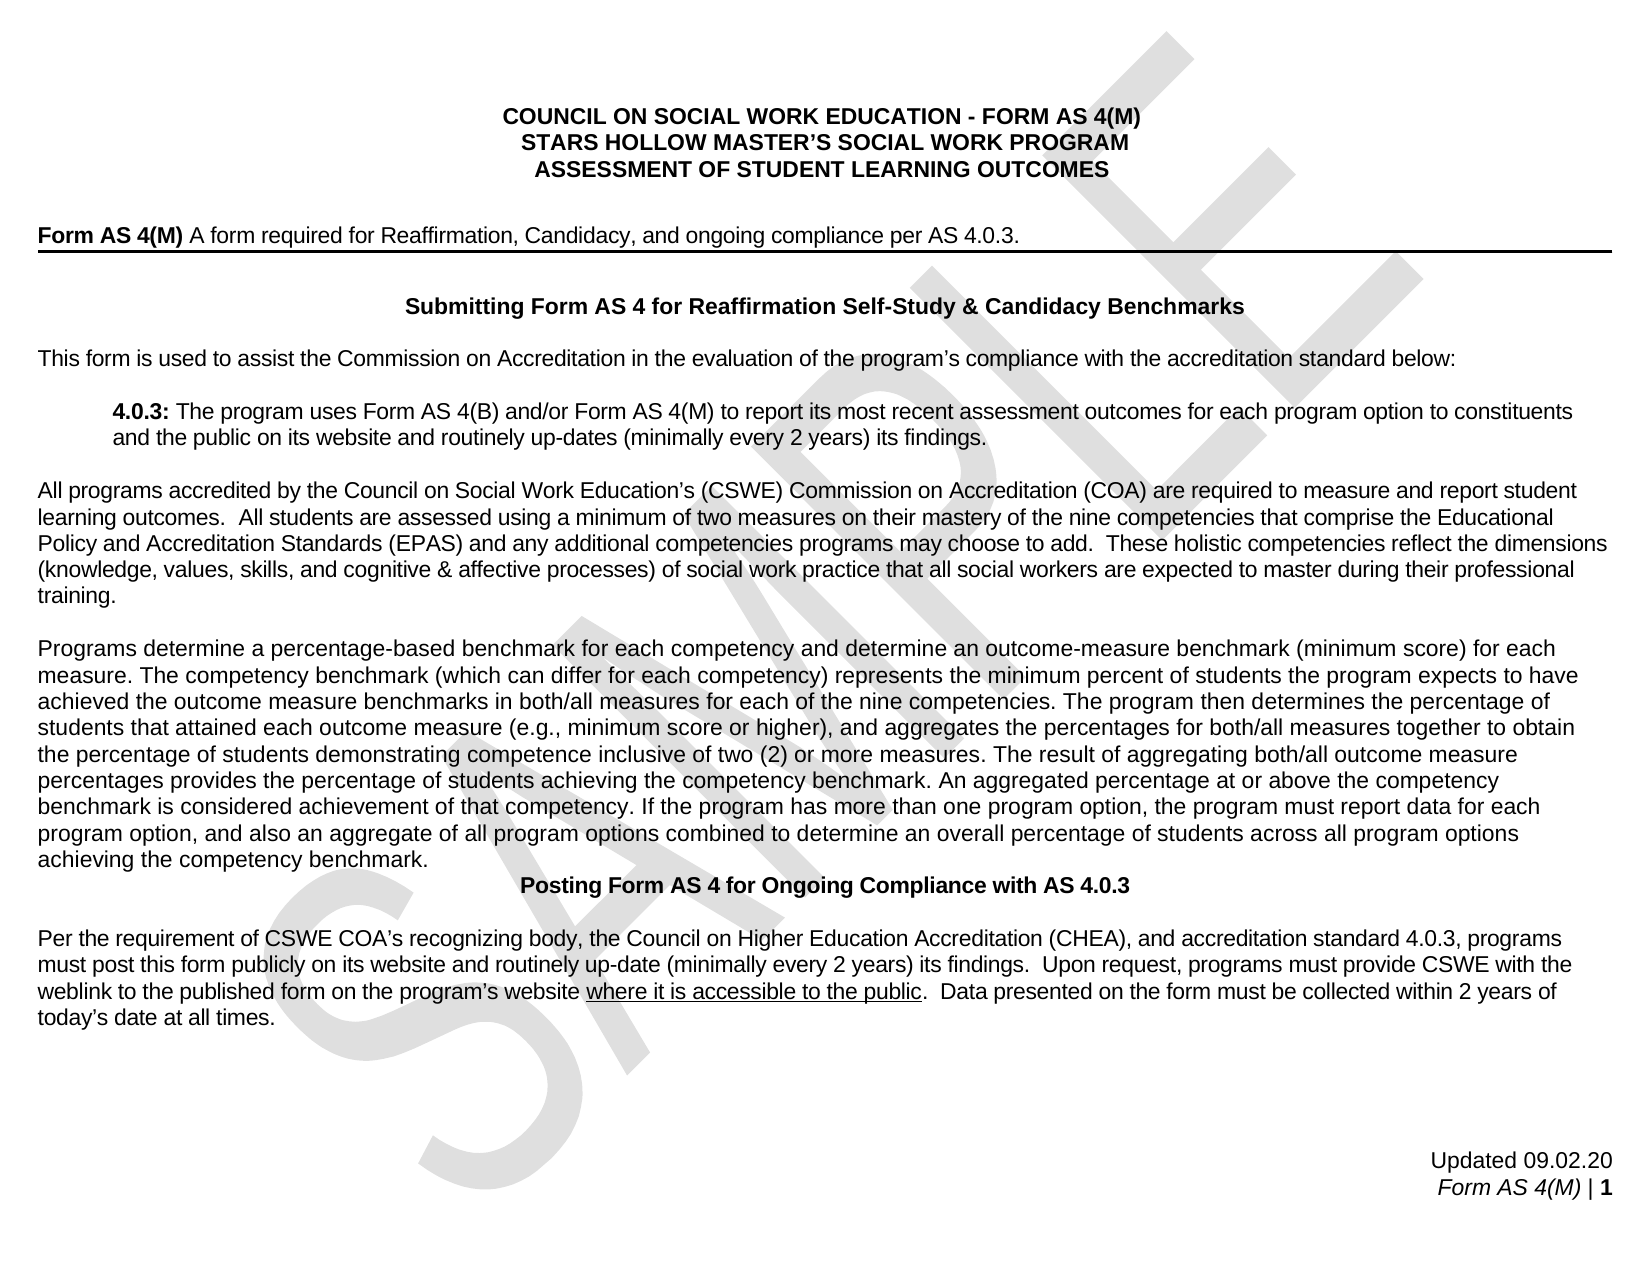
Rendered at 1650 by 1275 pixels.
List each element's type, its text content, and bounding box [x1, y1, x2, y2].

text 4.0.3: The program uses Form AS 4(B) and/or Form AS 4(M) to report its most recent assessment outcomes for each program option to constituents and the public on its website and routinely up-dates (minimally every 2 years) its findings. [112, 398, 1612, 451]
text STARS HOLLOW MASTER’S SOCIAL WORK PROGRAM [37, 129, 1612, 156]
text Posting Form AS 4 for Ongoing Compliance with AS 4.0.3 [37, 872, 1612, 899]
text Per the requirement of CSWE COA’s recognizing body, the Council on Higher Education Accreditation (CHEA), and accreditation standard 4.0.3, programs must post this form publicly on its website and routinely up-date (minimally every 2 years) its findings. Upon request, programs must provide CSWE with the weblink to the published form on the program’s website where it is accessible to the public. Data presented on the form must be collected within 2 years of today’s date at all times. [37, 925, 1612, 1031]
text COUNCIL ON SOCIAL WORK EDUCATION - FORM AS 4(M) [37, 103, 1612, 129]
text All programs accredited by the Council on Social Work Education’s (CSWE) Commission on Accreditation (COA) are required to measure and report student learning outcomes. All students are assessed using a minimum of two measures on their mastery of the nine competencies that comprise the Educational Policy and Accreditation Standards (EPAS) and any additional competencies programs may choose to add. These holistic competencies reflect the dimensions (knowledge, values, skills, and cognitive & affective processes) of social work practice that all social workers are expected to master during their professional training. [37, 477, 1612, 609]
text This form is used to assist the Commission on Accreditation in the evaluation of the program’s compliance with the accreditation standard below: [37, 345, 1612, 372]
text Submitting Form AS 4 for Reaffirmation Self-Study & Candidacy Benchmarks [37, 293, 1612, 319]
text Programs determine a percentage-based benchmark for each competency and determine an outcome-measure benchmark (minimum score) for each measure. The competency benchmark (which can differ for each competency) represents the minimum percent of students the program expects to have achieved the outcome measure benchmarks in both/all measures for each of the nine competencies. The program then determines the percentage of students that attained each outcome measure (e.g., minimum score or higher), and aggregates the percentages for both/all measures together to obtain the percentage of students demonstrating competence inclusive of two (2) or more measures. The result of aggregating both/all outcome measure percentages provides the percentage of students achieving the competency benchmark. An aggregated percentage at or above the competency benchmark is considered achievement of that competency. If the program has more than one program option, the program must report data for each program option, and also an aggregate of all program options combined to determine an overall percentage of students across all program options achieving the competency benchmark. [37, 635, 1612, 872]
text ASSESSMENT OF STUDENT LEARNING OUTCOMES [37, 156, 1612, 182]
text Form AS 4(M) A form required for Reaffirmation, Candidacy, and ongoing compliance per AS 4.0.3. [37, 222, 1612, 253]
